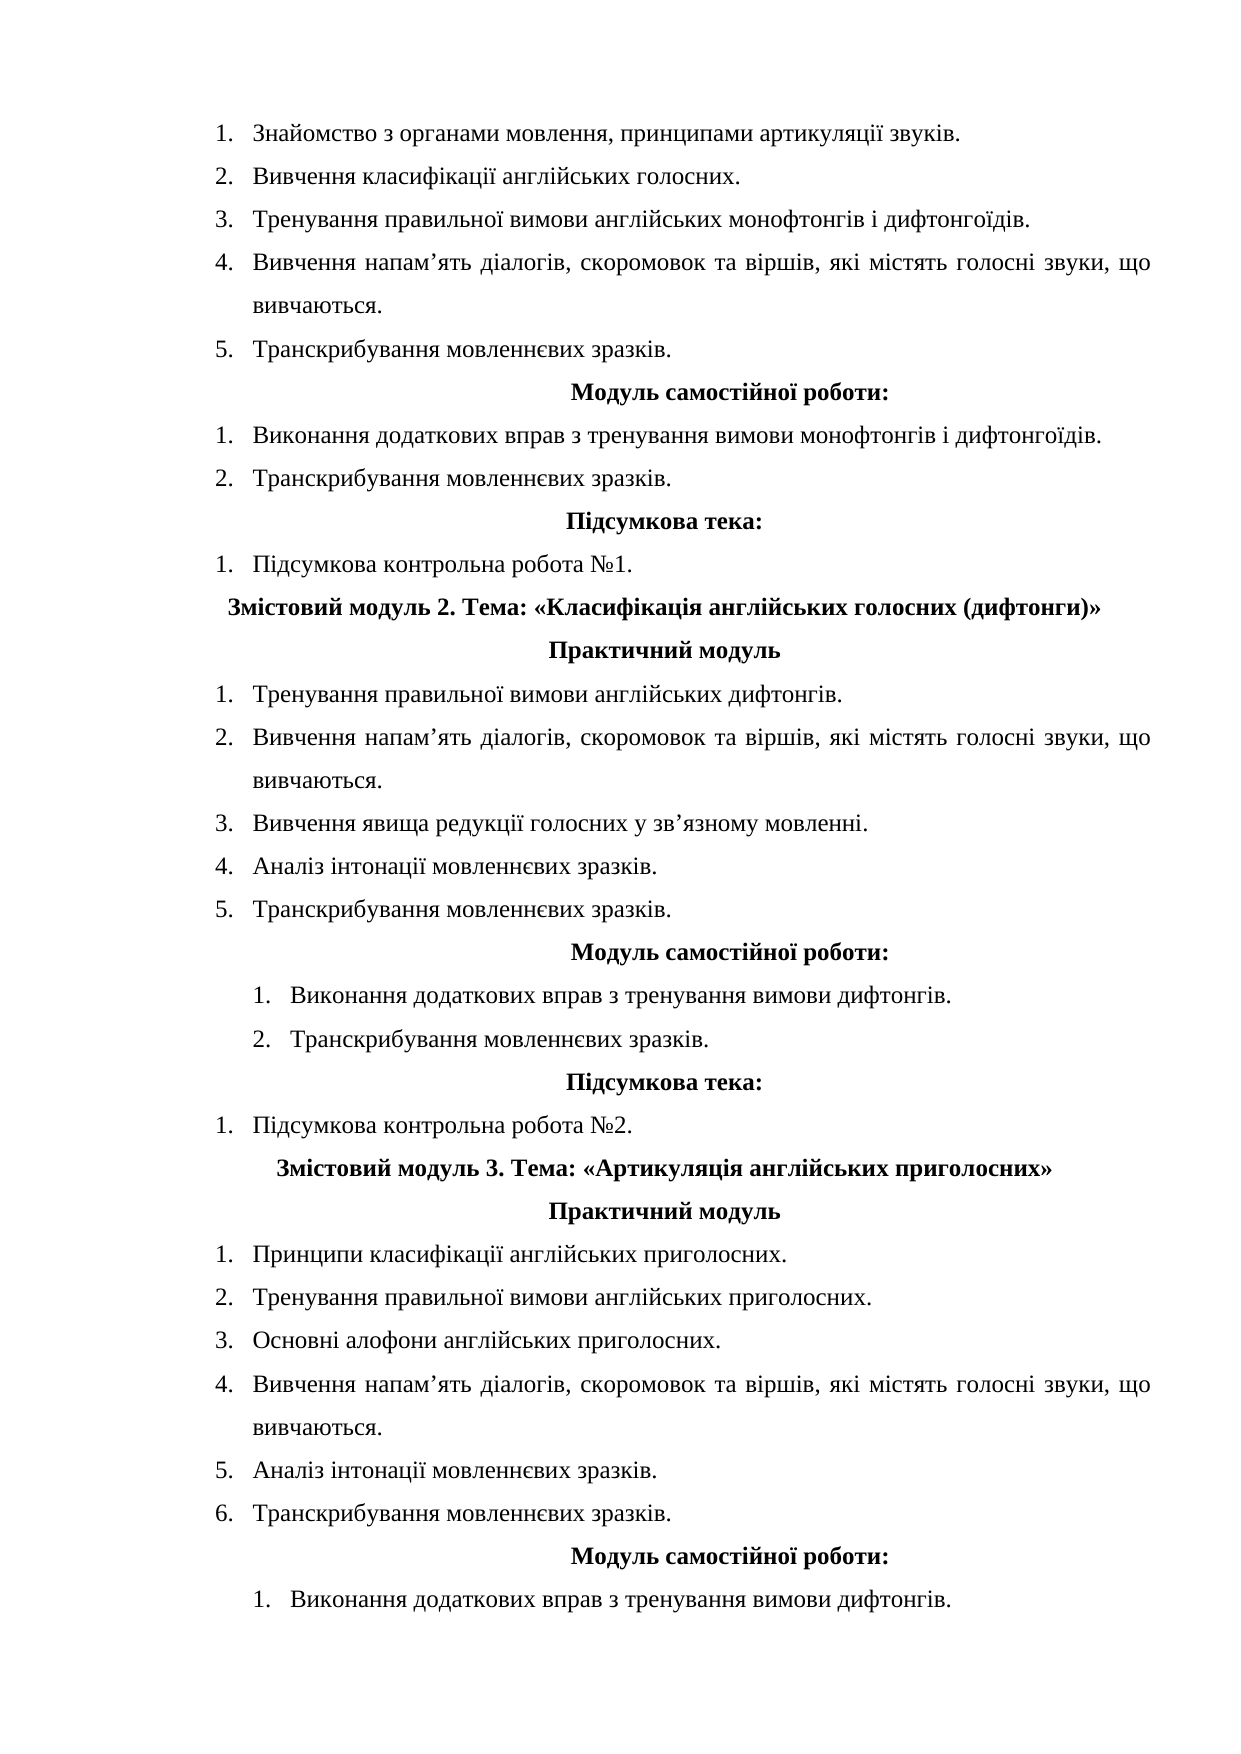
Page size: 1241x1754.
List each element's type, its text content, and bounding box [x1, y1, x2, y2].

list Підсумкова контрольна робота №2. [215, 1110, 1152, 1139]
list Модуль самостійної роботи: [308, 1541, 1152, 1570]
list Вивчення класифікації англійських голосних. [215, 161, 1152, 190]
text Підсумкова тека: [177, 1067, 1152, 1096]
list Виконання додаткових вправ з тренування вимови дифтонгів. [252, 1584, 1152, 1613]
list Тренування правильної вимови англійських монофтонгів і дифтонгоїдів. [215, 204, 1152, 233]
list Принципи класифікації англійських приголосних. [215, 1239, 1152, 1268]
list Транскрибування мовленнєвих зразків. [215, 894, 1152, 923]
list Вивчення напам’ять діалогів, скоромовок та віршів, які містять голосні звуки, що вивчаються. [215, 247, 1152, 319]
list Модуль самостійної роботи: [308, 377, 1152, 406]
text Змістовий модуль 3. Тема: «Артикуляція англійських приголосних» [177, 1153, 1152, 1182]
list Знайомство з органами мовлення, принципами артикуляції звуків. [215, 118, 1152, 147]
list Транскрибування мовленнєвих зразків. [215, 1498, 1152, 1527]
list Основні алофони англійських приголосних. [215, 1326, 1152, 1354]
list Тренування правильної вимови англійських приголосних. [215, 1282, 1152, 1311]
list Тренування правильної вимови англійських дифтонгів. [215, 679, 1152, 707]
list Вивчення явища редукції голосних у зв’язному мовленні. [215, 808, 1152, 837]
list Вивчення напам’ять діалогів, скоромовок та віршів, які містять голосні звуки, що вивчаються. [215, 1369, 1152, 1441]
list Підсумкова контрольна робота №1. [215, 549, 1152, 578]
text Підсумкова тека: [177, 506, 1152, 535]
text Практичний модуль [177, 1196, 1152, 1225]
list Виконання додаткових вправ з тренування вимови монофтонгів і дифтонгоїдів. [215, 420, 1152, 449]
list Вивчення напам’ять діалогів, скоромовок та віршів, які містять голосні звуки, що вивчаються. [215, 722, 1152, 794]
list Транскрибування мовленнєвих зразків. [215, 334, 1152, 362]
list Виконання додаткових вправ з тренування вимови дифтонгів. [252, 981, 1152, 1009]
list Аналіз інтонації мовленнєвих зразків. [215, 1455, 1152, 1484]
text Практичний модуль [177, 636, 1152, 664]
list Транскрибування мовленнєвих зразків. [215, 463, 1152, 492]
list Аналіз інтонації мовленнєвих зразків. [215, 851, 1152, 880]
list Модуль самостійної роботи: [308, 937, 1152, 966]
text Змістовий модуль 2. Тема: «Класифікація англійських голосних (дифтонги)» [177, 592, 1152, 621]
list Транскрибування мовленнєвих зразків. [252, 1024, 1152, 1052]
